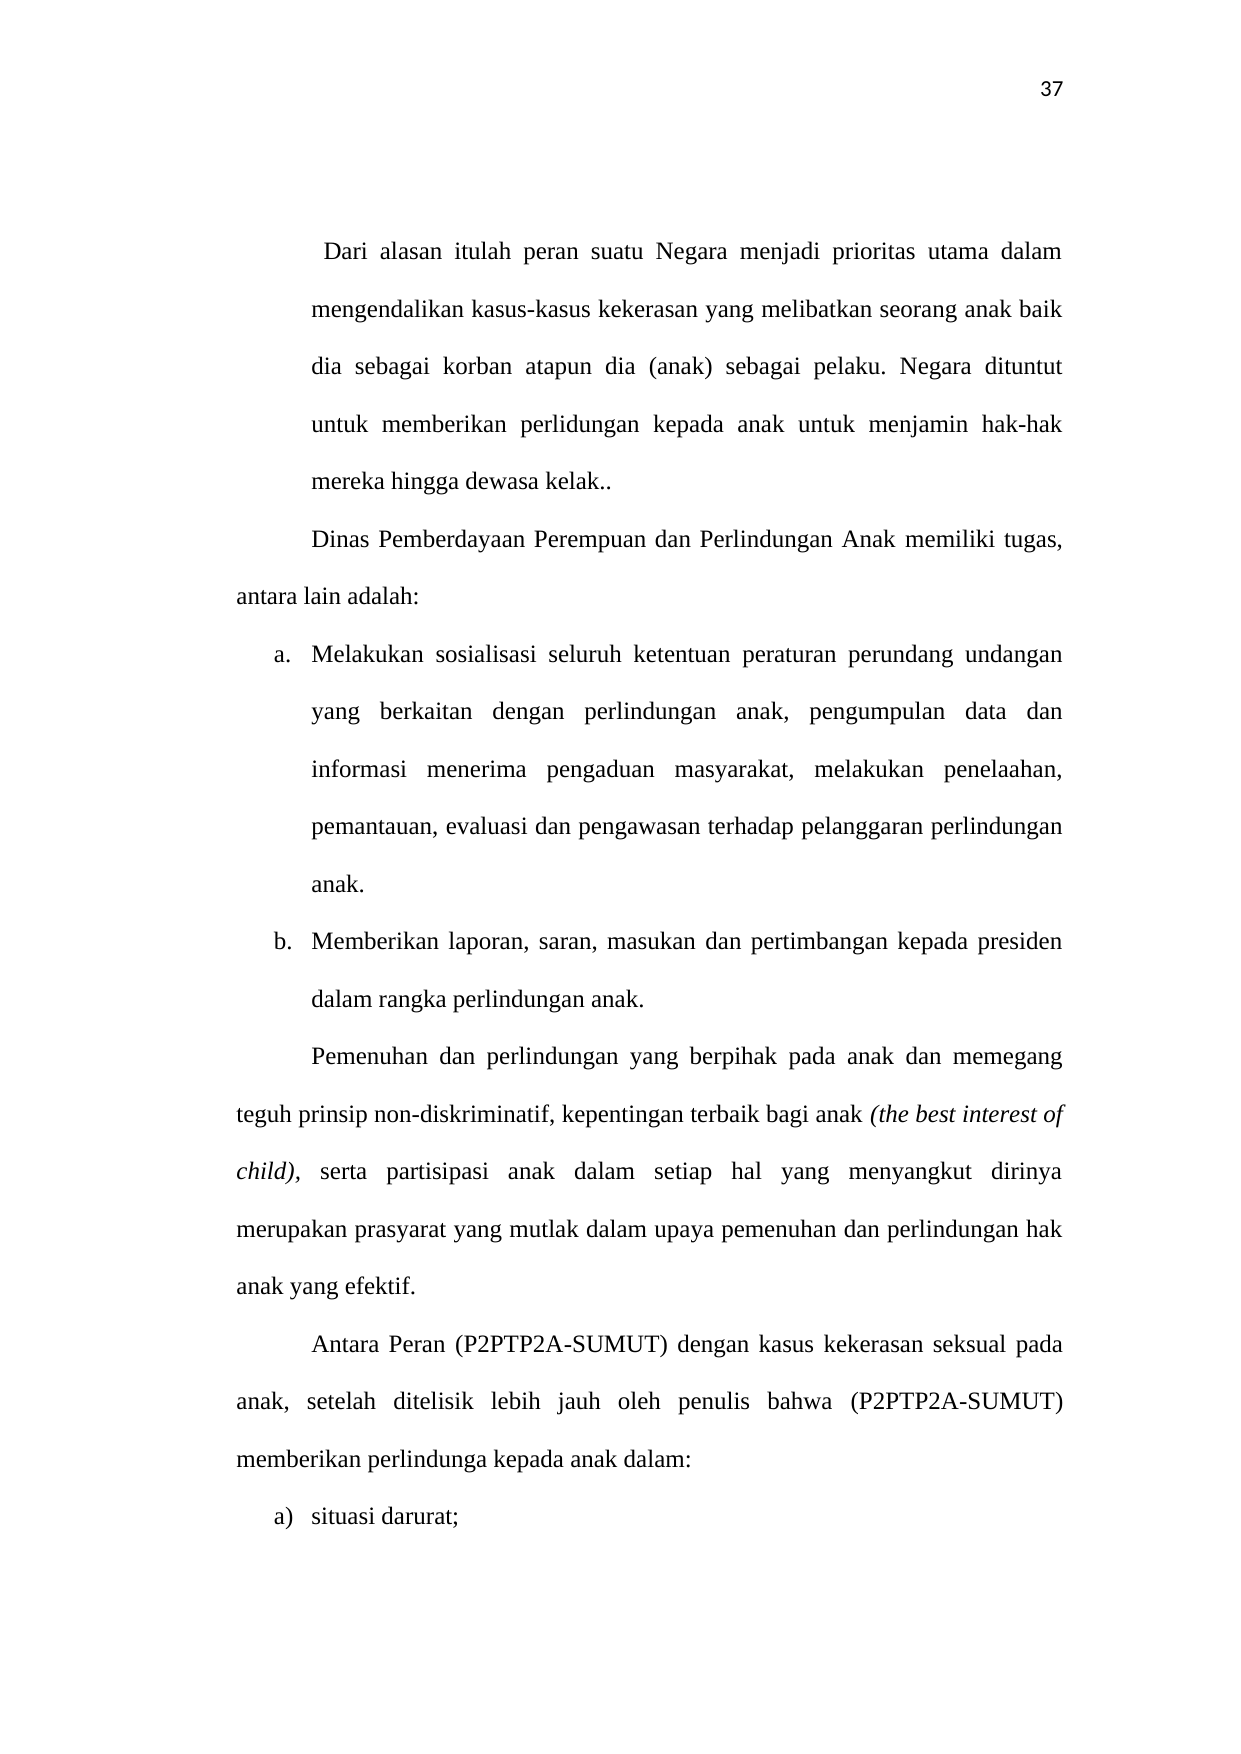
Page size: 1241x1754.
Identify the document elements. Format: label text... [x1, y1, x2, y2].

text Antara Peran (P2PTP2A-SUMUT) dengan kasus kekerasan seksual pada anak, setelah ditelisik lebih jauh oleh penulis bahwa (P2PTP2A-SUMUT) memberikan perlindunga kepada anak dalam: [236, 1329, 1063, 1472]
list situasi darurat; [274, 1501, 1063, 1530]
list Memberikan laporan, saran, masukan dan pertimbangan kepada presiden dalam rangka perlindungan anak. [274, 926, 1063, 1012]
text Dari alasan itulah peran suatu Negara menjadi prioritas utama dalam mengendalikan kasus-kasus kekerasan yang melibatkan seorang anak baik dia sebagai korban atapun dia (anak) sebagai pelaku. Negara dituntut untuk memberikan perlidungan kepada anak untuk menjamin hak-hak mereka hingga dewasa kelak.. [311, 236, 1063, 495]
text Dinas Pemberdayaan Perempuan dan Perlindungan Anak memiliki tugas, antara lain adalah: [236, 524, 1063, 610]
text Pemenuhan dan perlindungan yang berpihak pada anak dan memegang teguh prinsip non-diskriminatif, kepentingan terbaik bagi anak (the best interest of child), serta partisipasi anak dalam setiap hal yang menyangkut dirinya merupakan prasyarat yang mutlak dalam upaya pemenuhan dan perlindungan hak anak yang efektif. [236, 1041, 1063, 1300]
list Melakukan sosialisasi seluruh ketentuan peraturan perundang undangan yang berkaitan dengan perlindungan anak, pengumpulan data dan informasi menerima pengaduan masyarakat, melakukan penelaahan, pemantauan, evaluasi dan pengawasan terhadap pelanggaran perlindungan anak. [274, 639, 1063, 897]
